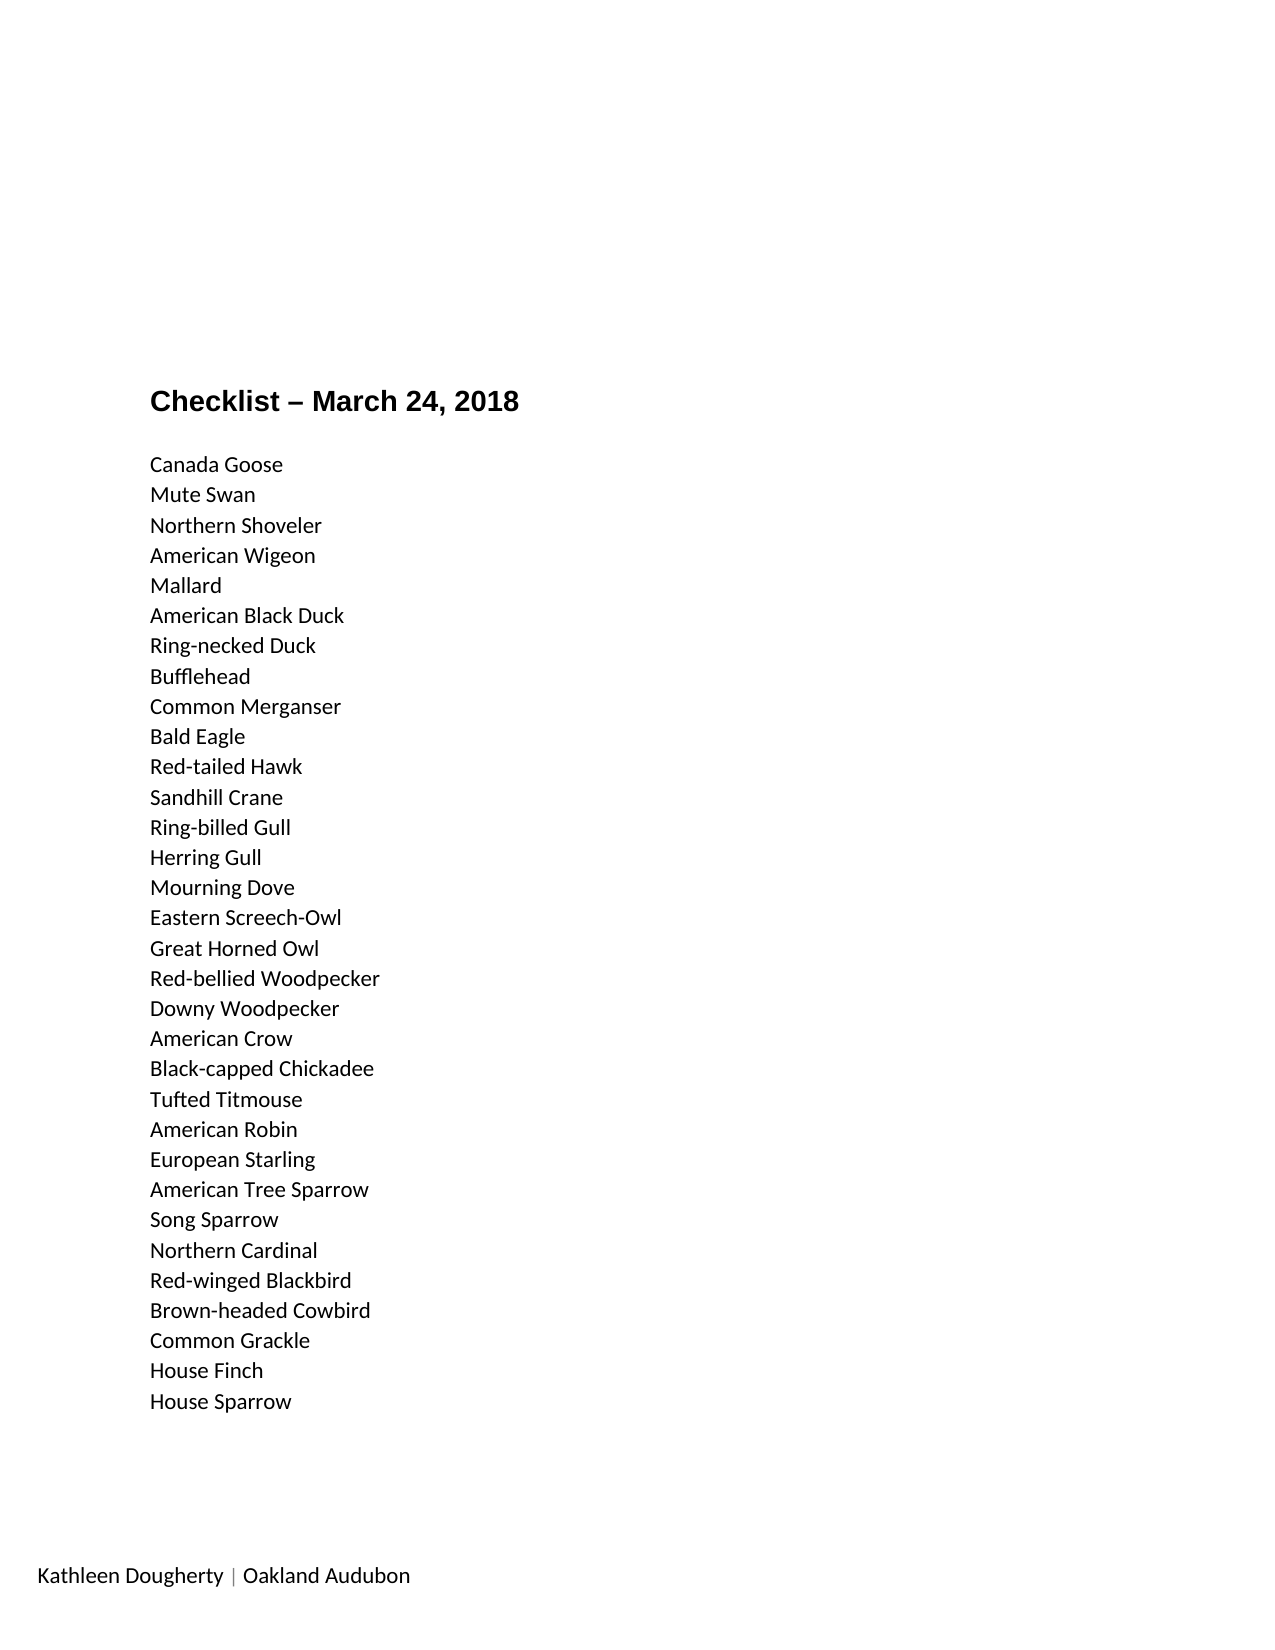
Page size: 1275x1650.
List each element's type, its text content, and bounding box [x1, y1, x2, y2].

text Checklist – March 24, 2018 Canada Goose Mute Swan Northern Shoveler American Wigeon Mallard American Black Duck Ring-necked Duck Bufflehead Common Merganser Bald Eagle Red-tailed Hawk Sandhill Crane Ring-billed Gull Herring Gull Mourning Dove Eastern Screech-Owl Great Horned Owl Red-bellied Woodpecker Downy Woodpecker American Crow Black-capped Chickadee Tufted Titmouse American Robin European Starling American Tree Sparrow Song Sparrow Northern Cardinal Red-winged Blackbird Brown-headed Cowbird Common Grackle House Finch House Sparrow [150, 384, 1125, 1445]
